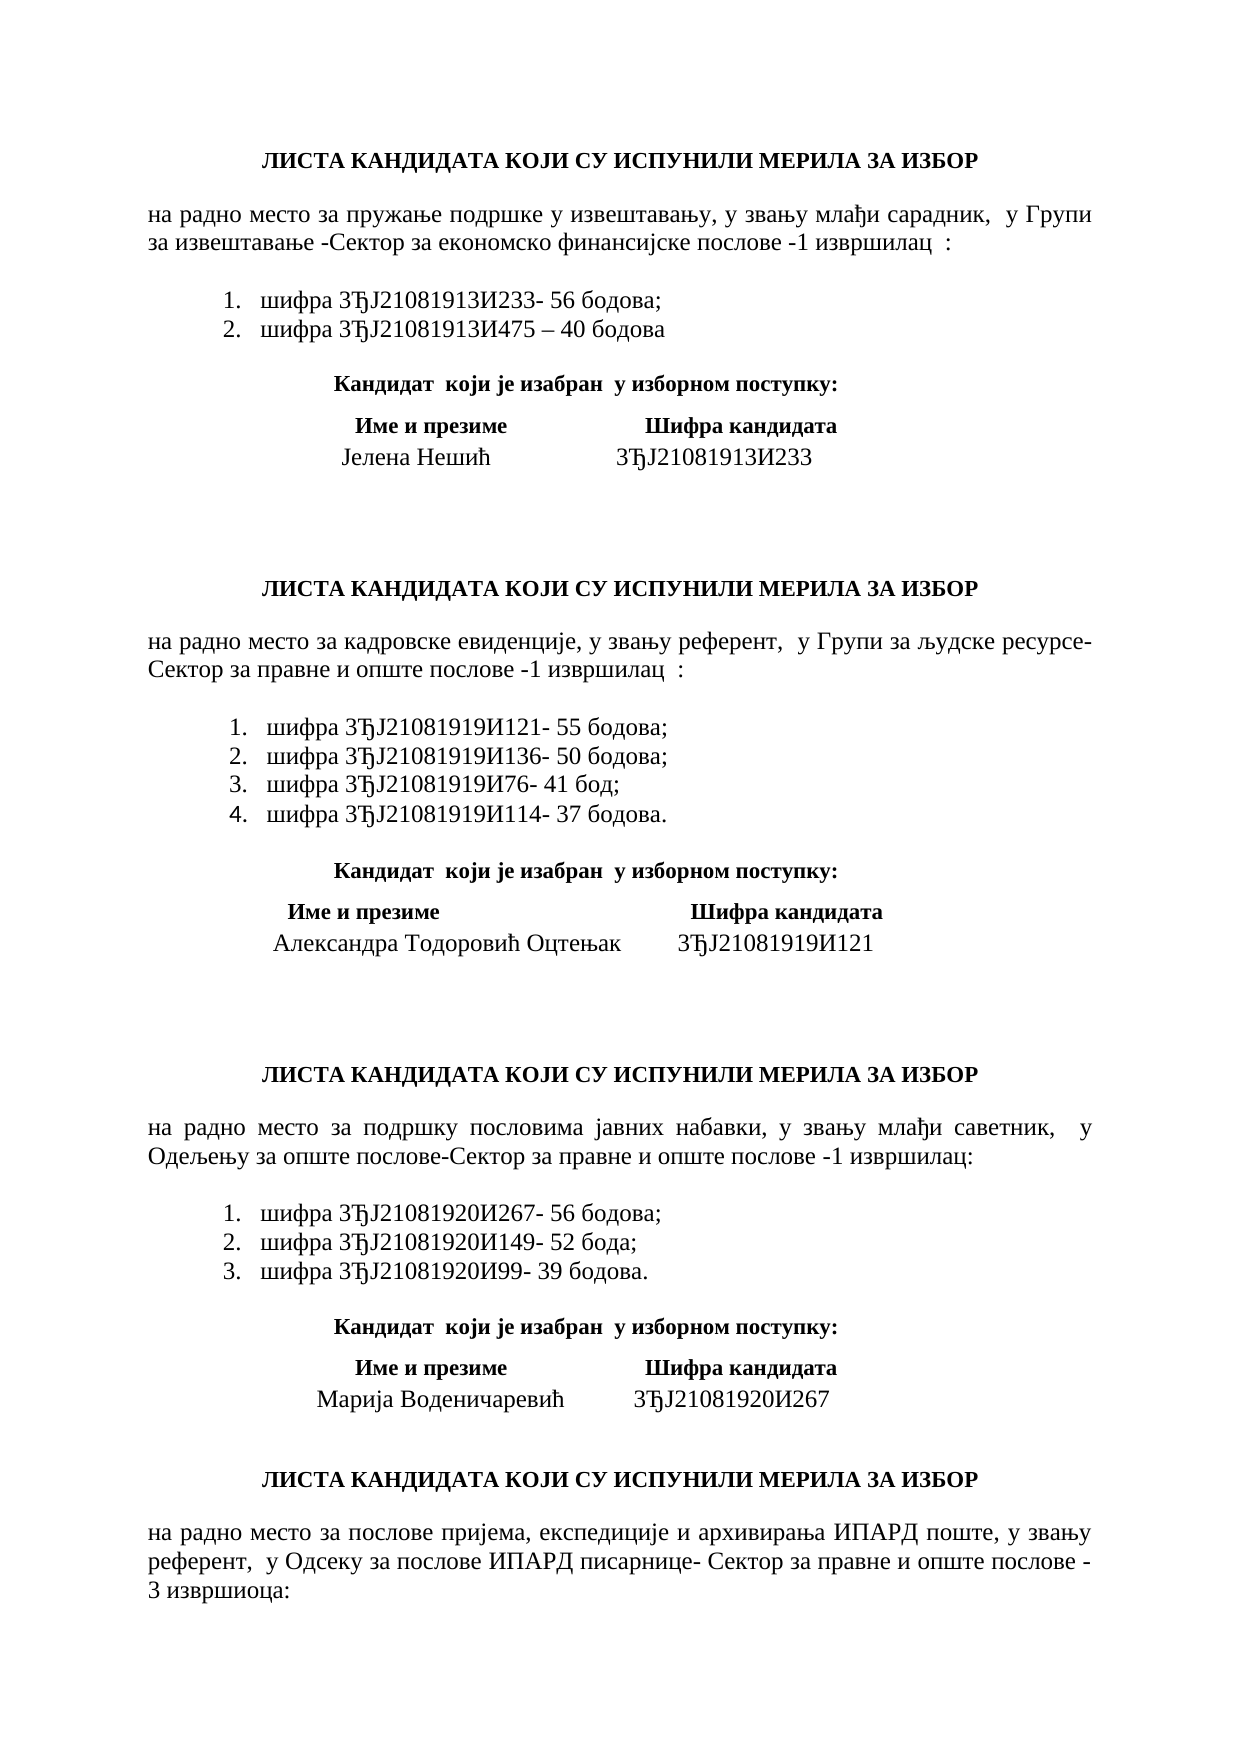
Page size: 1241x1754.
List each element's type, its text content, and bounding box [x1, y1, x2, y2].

text на радно место за кадровске евиденције, у звању референт, у Групи за људске ресурсе-Сектор за правне и опште послове -1 извршилац : [148, 626, 1093, 683]
list шифра 3ЂЈ21081913И233- 56 бодова; [223, 285, 1093, 314]
text на радно место за подршку пословима јавних набавки, у звању млађи саветник, у Одељењу за опште послове-Сектор за правне и опште послове -1 извршилац: [148, 1112, 1093, 1170]
text на радно место за послове пријема, експедиције и архивирања ИПАРД поште, у звању референт, у Одсеку за послове ИПАРД писарнице- Сектор за правне и опште послове - 3 извршиоца: [148, 1517, 1093, 1603]
table_cell Име и презиме [276, 898, 586, 928]
table_header Кандидат који је изабран у изборном поступку: [276, 1313, 896, 1354]
list шифра 3ЂЈ21081919И121- 55 бодова; [229, 712, 1093, 741]
list шифра 3ЂЈ21081920И267- 56 бодова; [223, 1198, 1093, 1227]
table_header Кандидат који је изабран у изборном поступку: [276, 370, 896, 412]
table_cell Шифра кандидата [586, 1354, 896, 1384]
table_cell Име и презиме [276, 1354, 586, 1384]
text Јелена Нешић 3ЂЈ21081913И233 [148, 442, 1093, 471]
text ЛИСТА КАНДИДАТА КОЈИ СУ ИСПУНИЛИ МЕРИЛА ЗА ИЗБОР [148, 575, 1093, 601]
text Александра Тодоровић Оцтењак 3ЂЈ21081919И121 [148, 928, 1093, 957]
table_cell Шифра кандидата [586, 898, 896, 928]
table_cell Име и презиме [276, 412, 586, 442]
text Марија Воденичаревић 3ЂЈ21081920И267 [148, 1384, 1093, 1413]
list шифра 3ЂЈ21081919И114- 37 бодова. [229, 798, 1093, 829]
list шифра 3ЂЈ21081919И136- 50 бодова; [229, 741, 1093, 769]
list шифра 3ЂЈ21081920И149- 52 бода; [223, 1227, 1093, 1256]
text ЛИСТА КАНДИДАТА КОЈИ СУ ИСПУНИЛИ МЕРИЛА ЗА ИЗБОР [148, 1466, 1093, 1492]
text ЛИСТА КАНДИДАТА КОЈИ СУ ИСПУНИЛИ МЕРИЛА ЗА ИЗБОР [148, 148, 1093, 174]
list шифра 3ЂЈ21081919И76- 41 бод; [229, 769, 1093, 798]
list шифра 3ЂЈ21081920И99- 39 бодова. [223, 1256, 1093, 1285]
table_header Кандидат који је изабран у изборном поступку: [276, 857, 896, 898]
text ЛИСТА КАНДИДАТА КОЈИ СУ ИСПУНИЛИ МЕРИЛА ЗА ИЗБОР [148, 1061, 1093, 1088]
list шифра 3ЂЈ21081913И475 – 40 бодова [223, 314, 1093, 342]
text на радно место за пружање подршке у извештавању, у звању млађи сарадник, у Групи за извештавање -Сектор за економско финансијске послове -1 извршилац : [148, 199, 1093, 256]
table_cell Шифра кандидата [586, 412, 896, 442]
